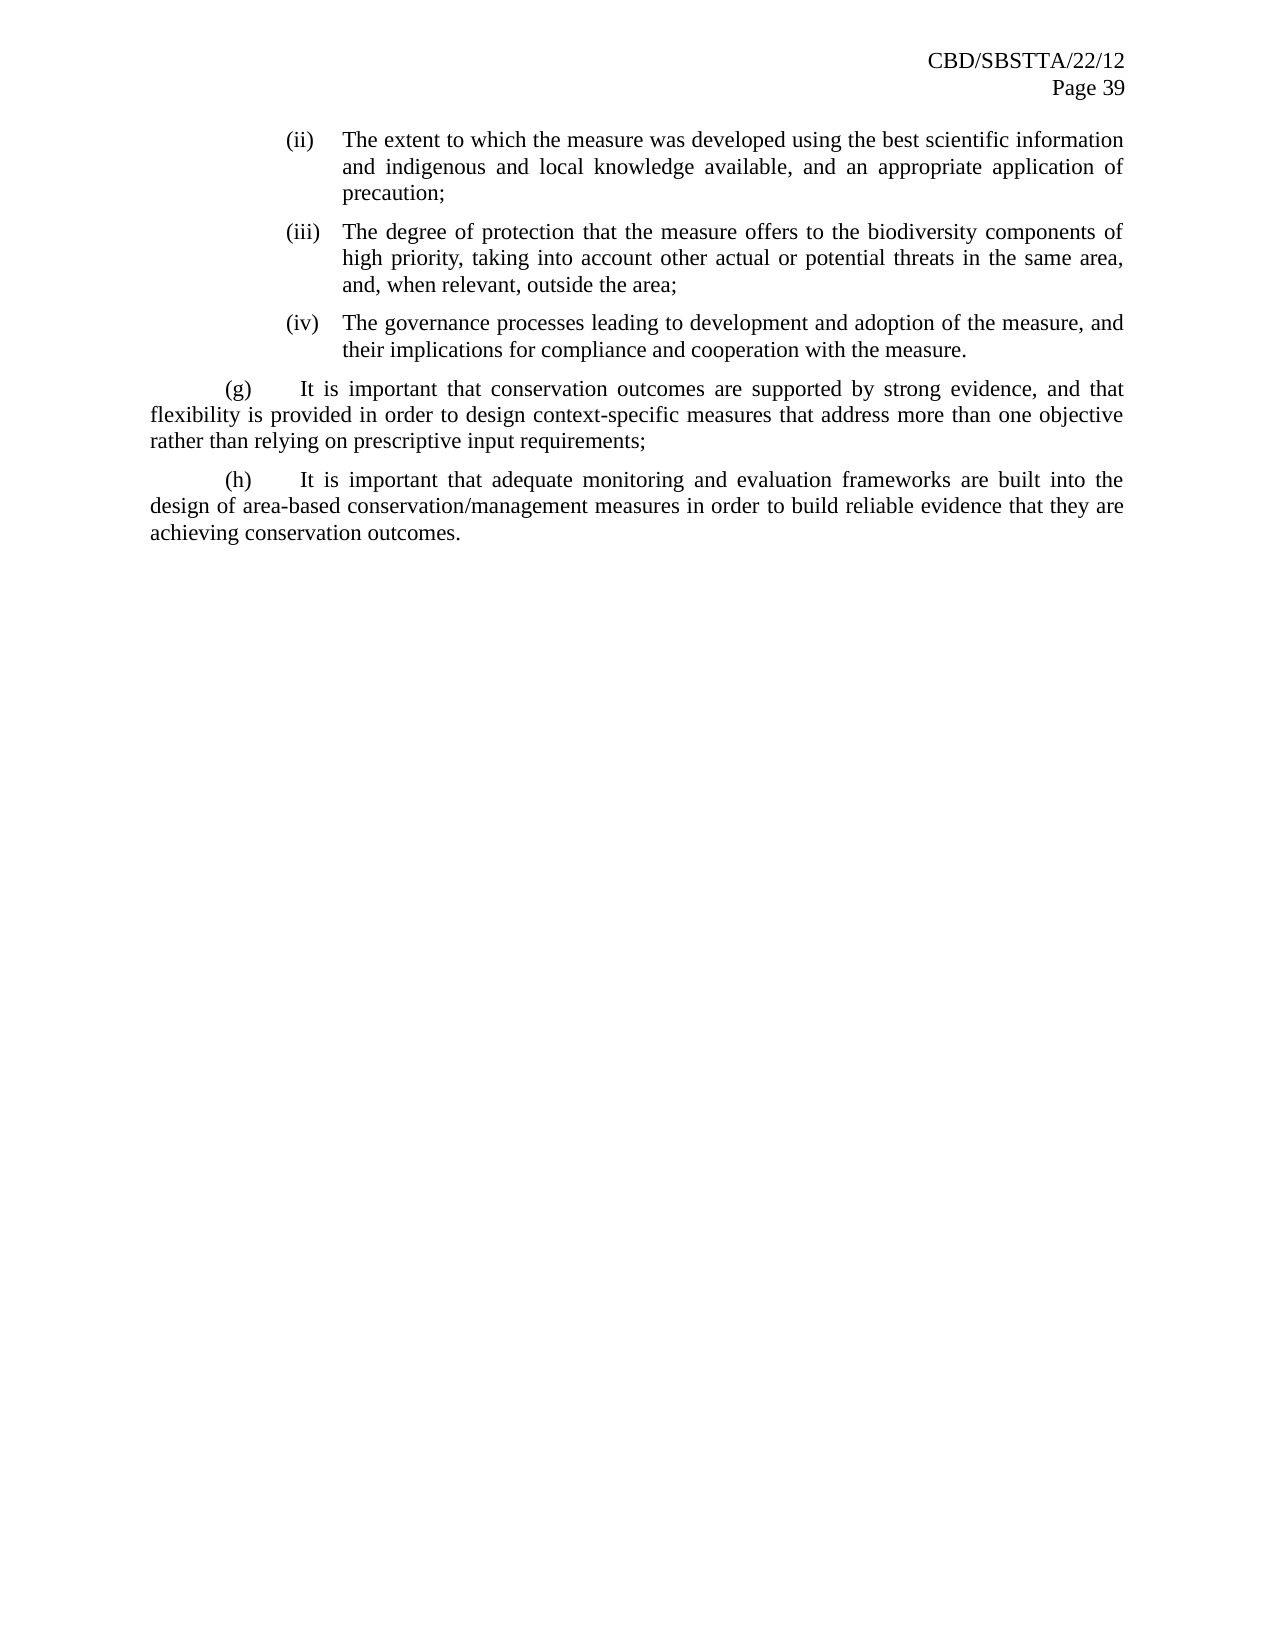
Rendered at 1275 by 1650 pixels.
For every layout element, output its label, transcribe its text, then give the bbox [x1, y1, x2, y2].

text (iv) The governance processes leading to development and adoption of the measure, and their implications for compliance and cooperation with the measure. [286, 309, 1125, 362]
text (iii) The degree of protection that the measure offers to the biodiversity components of high priority, taking into account other actual or potential threats in the same area, and, when relevant, outside the area; [286, 218, 1125, 297]
text (ii) The extent to which the measure was developed using the best scientific information and indigenous and local knowledge available, and an appropriate application of precaution; [286, 126, 1125, 205]
text (g) It is important that conservation outcomes are supported by strong evidence, and that flexibility is provided in order to design context-specific measures that address more than one objective rather than relying on prescriptive input requirements; [150, 375, 1125, 454]
text (h) It is important that adequate monitoring and evaluation frameworks are built into the design of area-based conservation/management measures in order to build reliable evidence that they are achieving conservation outcomes. [150, 466, 1125, 545]
